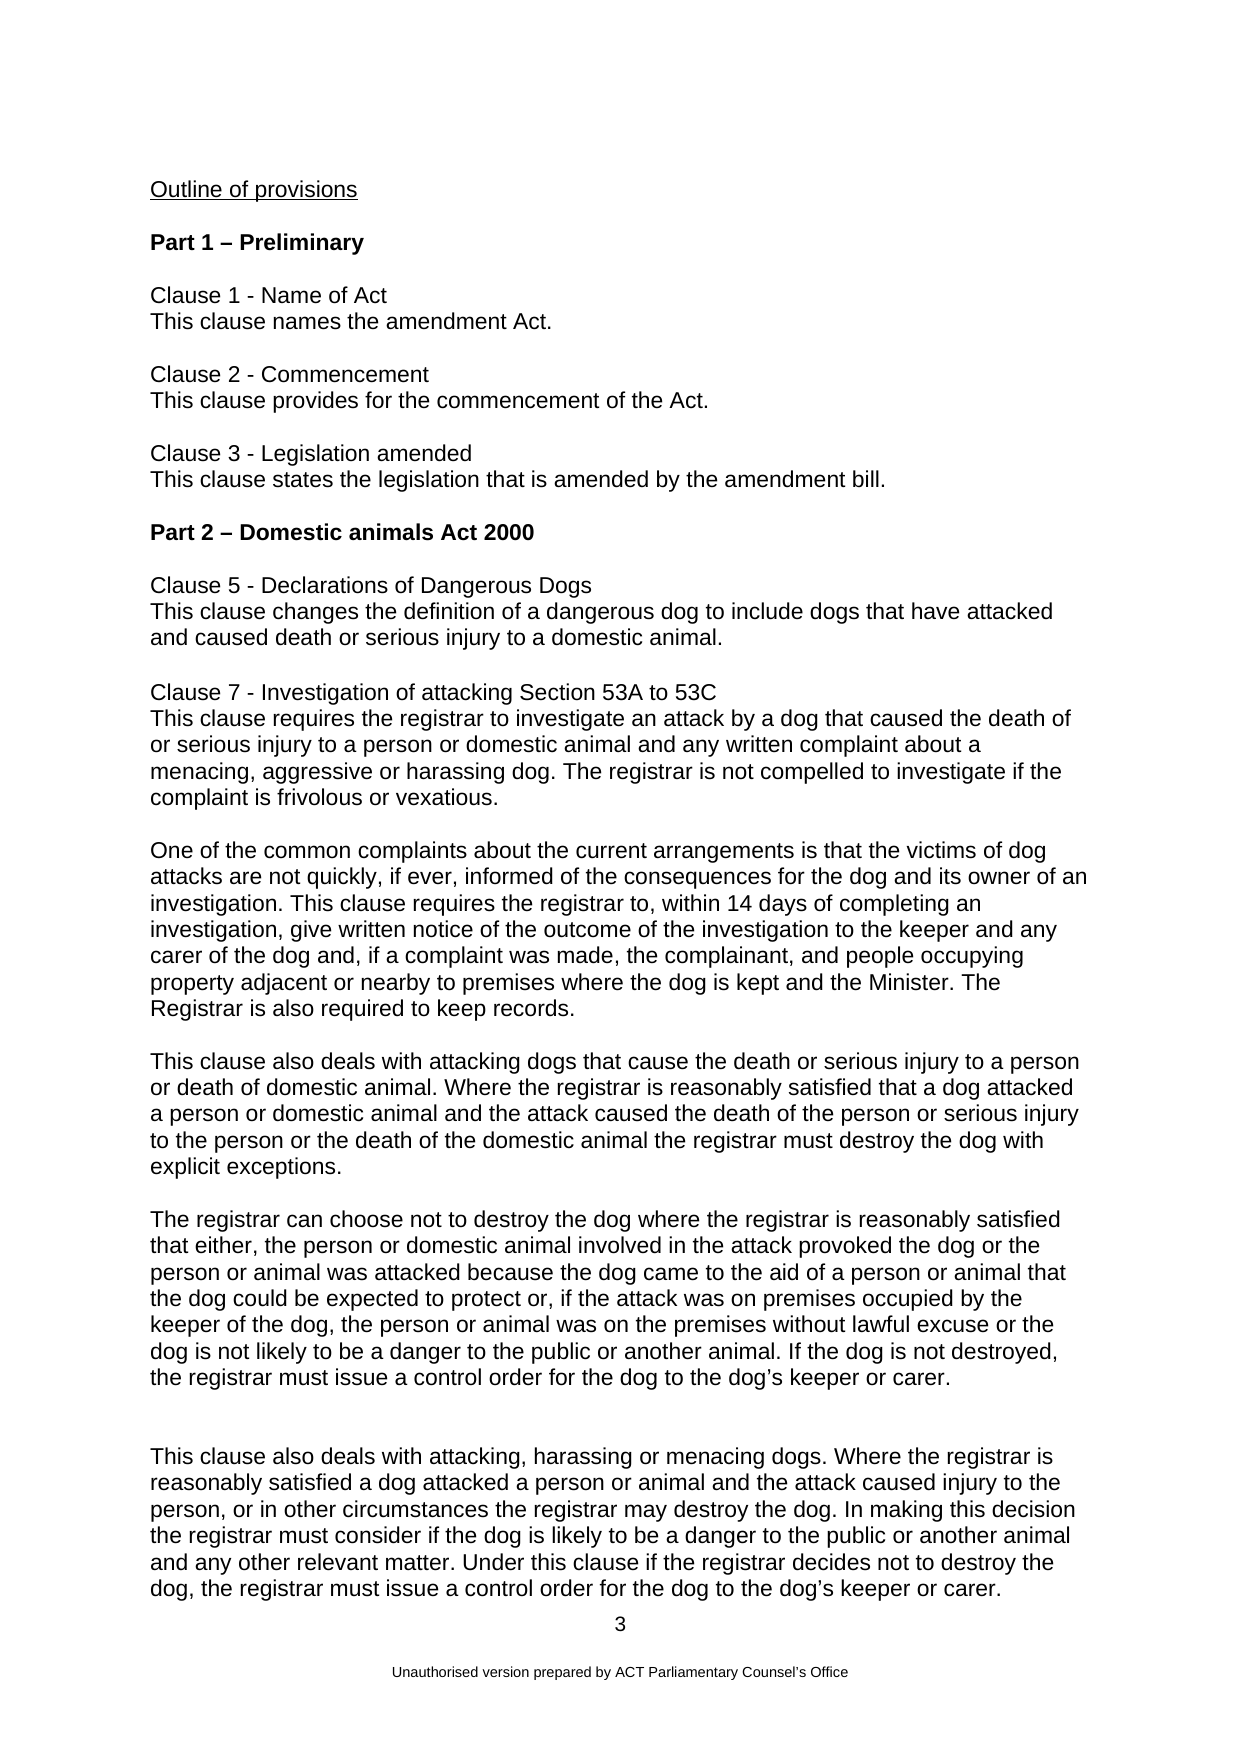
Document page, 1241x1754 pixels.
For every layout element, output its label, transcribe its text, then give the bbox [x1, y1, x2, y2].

text This clause also deals with attacking dogs that cause the death or serious injury to a person or death of domestic animal. Where the registrar is reasonably satisfied that a dog attacked a person or domestic animal and the attack caused the death of the person or serious injury to the person or the death of the domestic animal the registrar must destroy the dog with explicit exceptions. [150, 1048, 1090, 1179]
text This clause requires the registrar to investigate an attack by a dog that caused the death of or serious injury to a person or domestic animal and any written complaint about a menacing, aggressive or harassing dog. The registrar is not compelled to investigate if the complaint is frivolous or vexatious. [150, 705, 1090, 811]
text Part 2 – Domestic animals Act 2000 [150, 519, 1090, 545]
text The registrar can choose not to destroy the dog where the registrar is reasonably satisfied that either, the person or domestic animal involved in the attack provoked the dog or the person or animal was attacked because the dog came to the aid of a person or animal that the dog could be expected to protect or, if the attack was on premises occupied by the keeper of the dog, the person or animal was on the premises without lawful excuse or the dog is not likely to be a danger to the public or another animal. If the dog is not destroyed, the registrar must issue a control order for the dog to the dog’s keeper or carer. [150, 1206, 1090, 1390]
text This clause states the legislation that is amended by the amendment bill. [150, 466, 1090, 493]
text Part 1 – Preliminary [150, 229, 1090, 255]
text Clause 2 - Commencement [150, 361, 1090, 387]
text Clause 5 - Declarations of Dangerous Dogs [150, 572, 1090, 598]
text Clause 1 - Name of Act [150, 282, 1090, 308]
text This clause also deals with attacking, harassing or menacing dogs. Where the registrar is reasonably satisfied a dog attacked a person or animal and the attack caused injury to the person, or in other circumstances the registrar may destroy the dog. In making this decision the registrar must consider if the dog is likely to be a danger to the public or another animal and any other relevant matter. Under this clause if the registrar decides not to destroy the dog, the registrar must issue a control order for the dog to the dog’s keeper or carer. [150, 1443, 1090, 1601]
text Outline of provisions [150, 176, 1090, 203]
text Clause 7 - Investigation of attacking Section 53A to 53C [150, 679, 1090, 705]
text One of the common complaints about the current arrangements is that the victims of dog attacks are not quickly, if ever, informed of the consequences for the dog and its owner of an investigation. This clause requires the registrar to, within 14 days of completing an investigation, give written notice of the outcome of the investigation to the keeper and any carer of the dog and, if a complaint was made, the complainant, and people occupying property adjacent or nearby to premises where the dog is kept and the Minister. The Registrar is also required to keep records. [150, 837, 1090, 1021]
text This clause names the amendment Act. [150, 308, 1090, 334]
text This clause provides for the commencement of the Act. [150, 387, 1090, 413]
text This clause changes the definition of a dangerous dog to include dogs that have attacked and caused death or serious injury to a domestic animal. [150, 598, 1090, 651]
text Clause 3 - Legislation amended [150, 440, 1090, 466]
